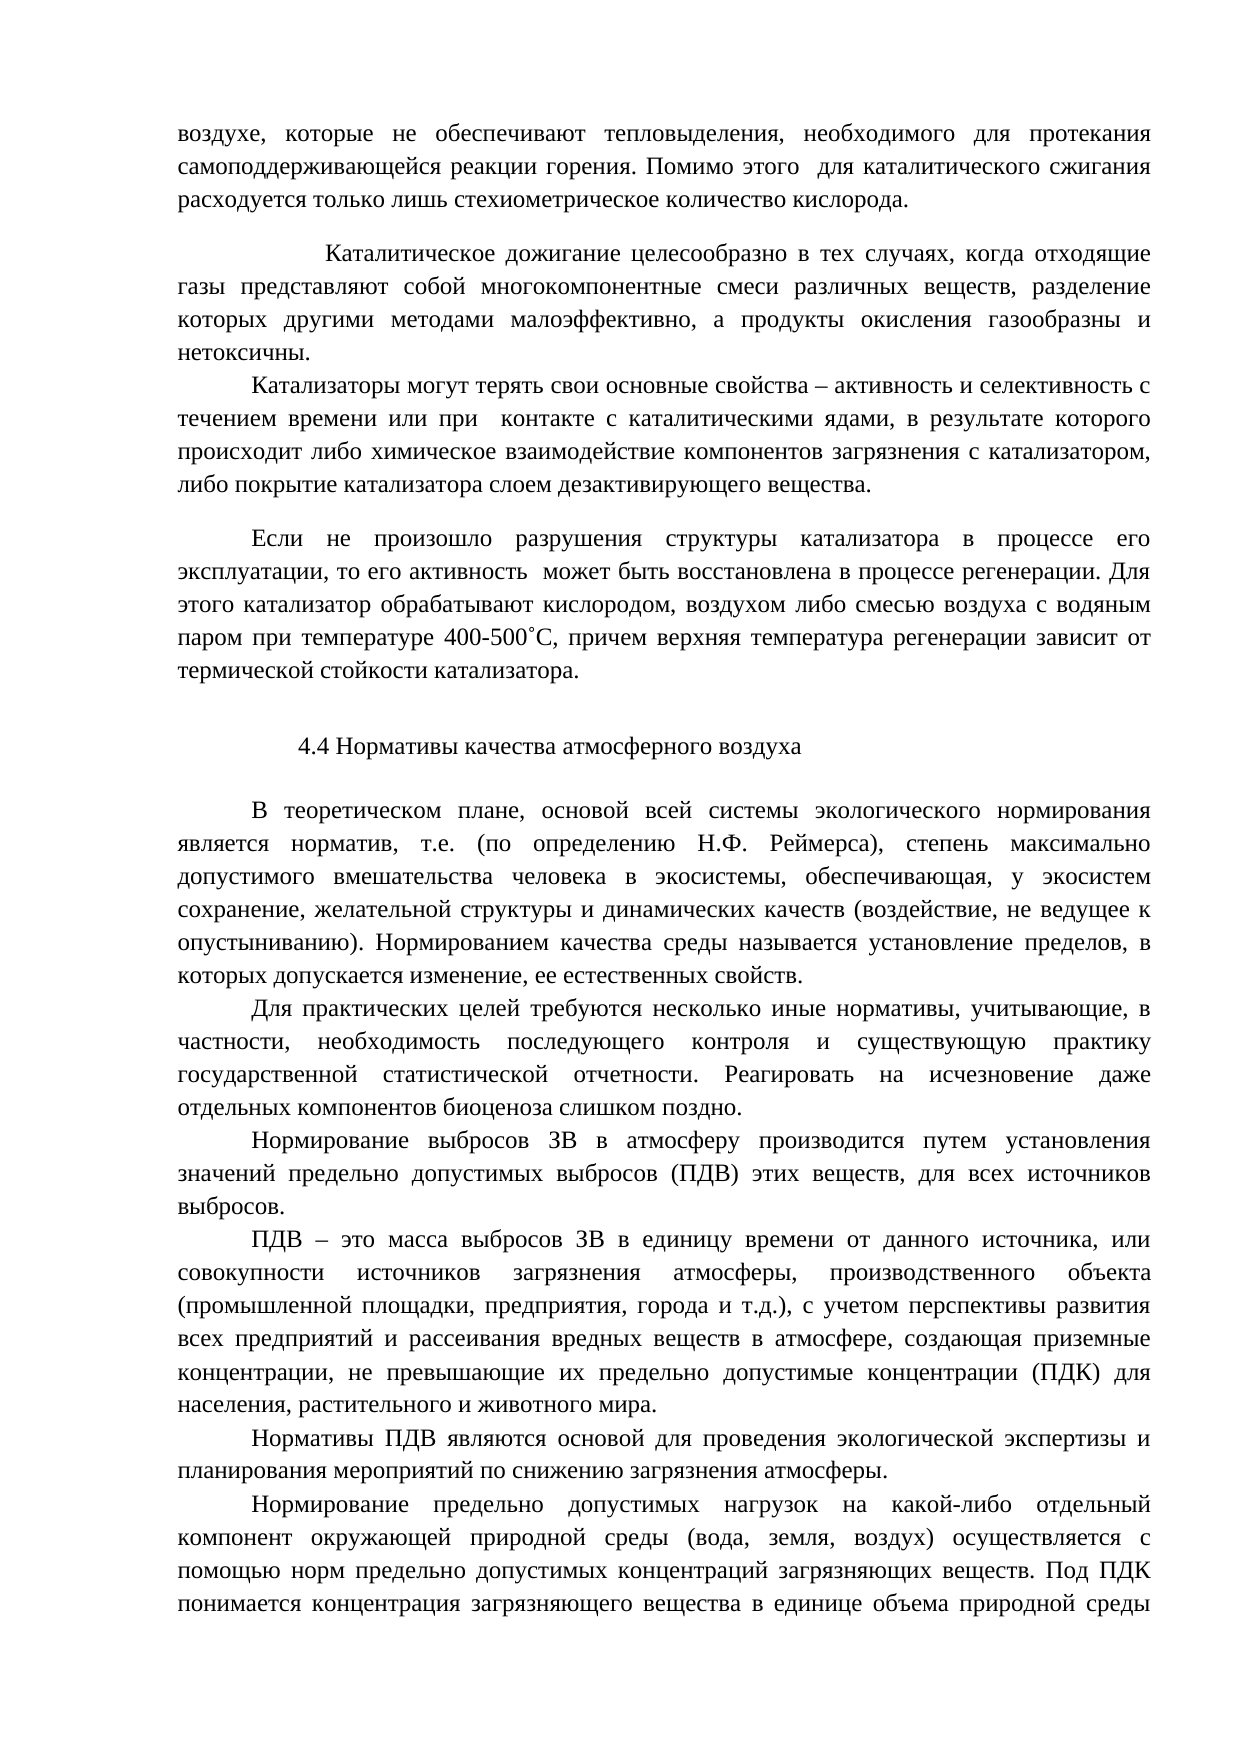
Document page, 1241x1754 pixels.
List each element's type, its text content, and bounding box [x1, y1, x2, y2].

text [177, 1489, 1152, 1616]
text В теоретическом плане, основой всей системы экологического нормирования является норматив, т.е. (по определению Н.Ф. Реймерса), степень максимально допустимого вмешательства человека в экосистемы, обеспечивающая, у экосистем сохранение, желательной структуры и динамических качеств (воздействие, не ведущее к опустыниванию). Нормированием качества среды называется установление пределов, в которых допускается изменение, ее естественных свойств. [177, 795, 1152, 989]
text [177, 118, 1152, 213]
text Нормативы ПДВ являются основой для проведения экологической экспертизы и планирования мероприятий по снижению загрязнения атмосферы. [177, 1423, 1152, 1484]
text Если не произошло разрушения структуры катализатора в процессе его эксплуатации, то его активность может быть восстановлена в процессе регенерации. Для этого катализатор обрабатывают кислородом, воздухом либо смесью воздуха с водяным паром при температуре 400-500˚С, причем верхняя температура регенерации зависит от термической стойкости катализатора. [177, 523, 1152, 684]
text Каталитическое дожигание целесообразно в тех случаях, когда отходящие газы представляют собой многокомпонентные смеси различных веществ, разделение которых другими методами малоэффективно, а продукты окисления газообразны и нетоксичны. [177, 238, 1152, 366]
text Для практических целей требуются несколько иные нормативы, учитывающие, в частности, необходимость последующего контроля и существующую практику государственной статистической отчетности. Реагировать на исчезновение даже отдельных компонентов биоценоза слишком поздно. [177, 993, 1152, 1121]
text ПДВ – это масса выбросов ЗВ в единицу времени от данного источника, или совокупности источников загрязнения атмосферы, производственного объекта (промышленной площадки, предприятия, города и т.д.), с учетом перспективы развития всех предприятий и рассеивания вредных веществ в атмосфере, создающая приземные концентрации, не превышающие их предельно допустимые концентрации (ПДК) для населения, растительного и животного мира. [177, 1224, 1152, 1418]
text Катализаторы могут терять свои основные свойства – активность и селективность с течением времени или при контакте с каталитическими ядами, в результате которого происходит либо химическое взаимодействие компонентов загрязнения с катализатором, либо покрытие катализатора слоем дезактивирующего вещества. [177, 370, 1152, 498]
list 4.4 Нормативы качества атмосферного воздуха [298, 731, 1152, 760]
text Нормирование выбросов ЗВ в атмосферу производится путем установления значений предельно допустимых выбросов (ПДВ) этих веществ, для всех источников выбросов. [177, 1125, 1152, 1220]
